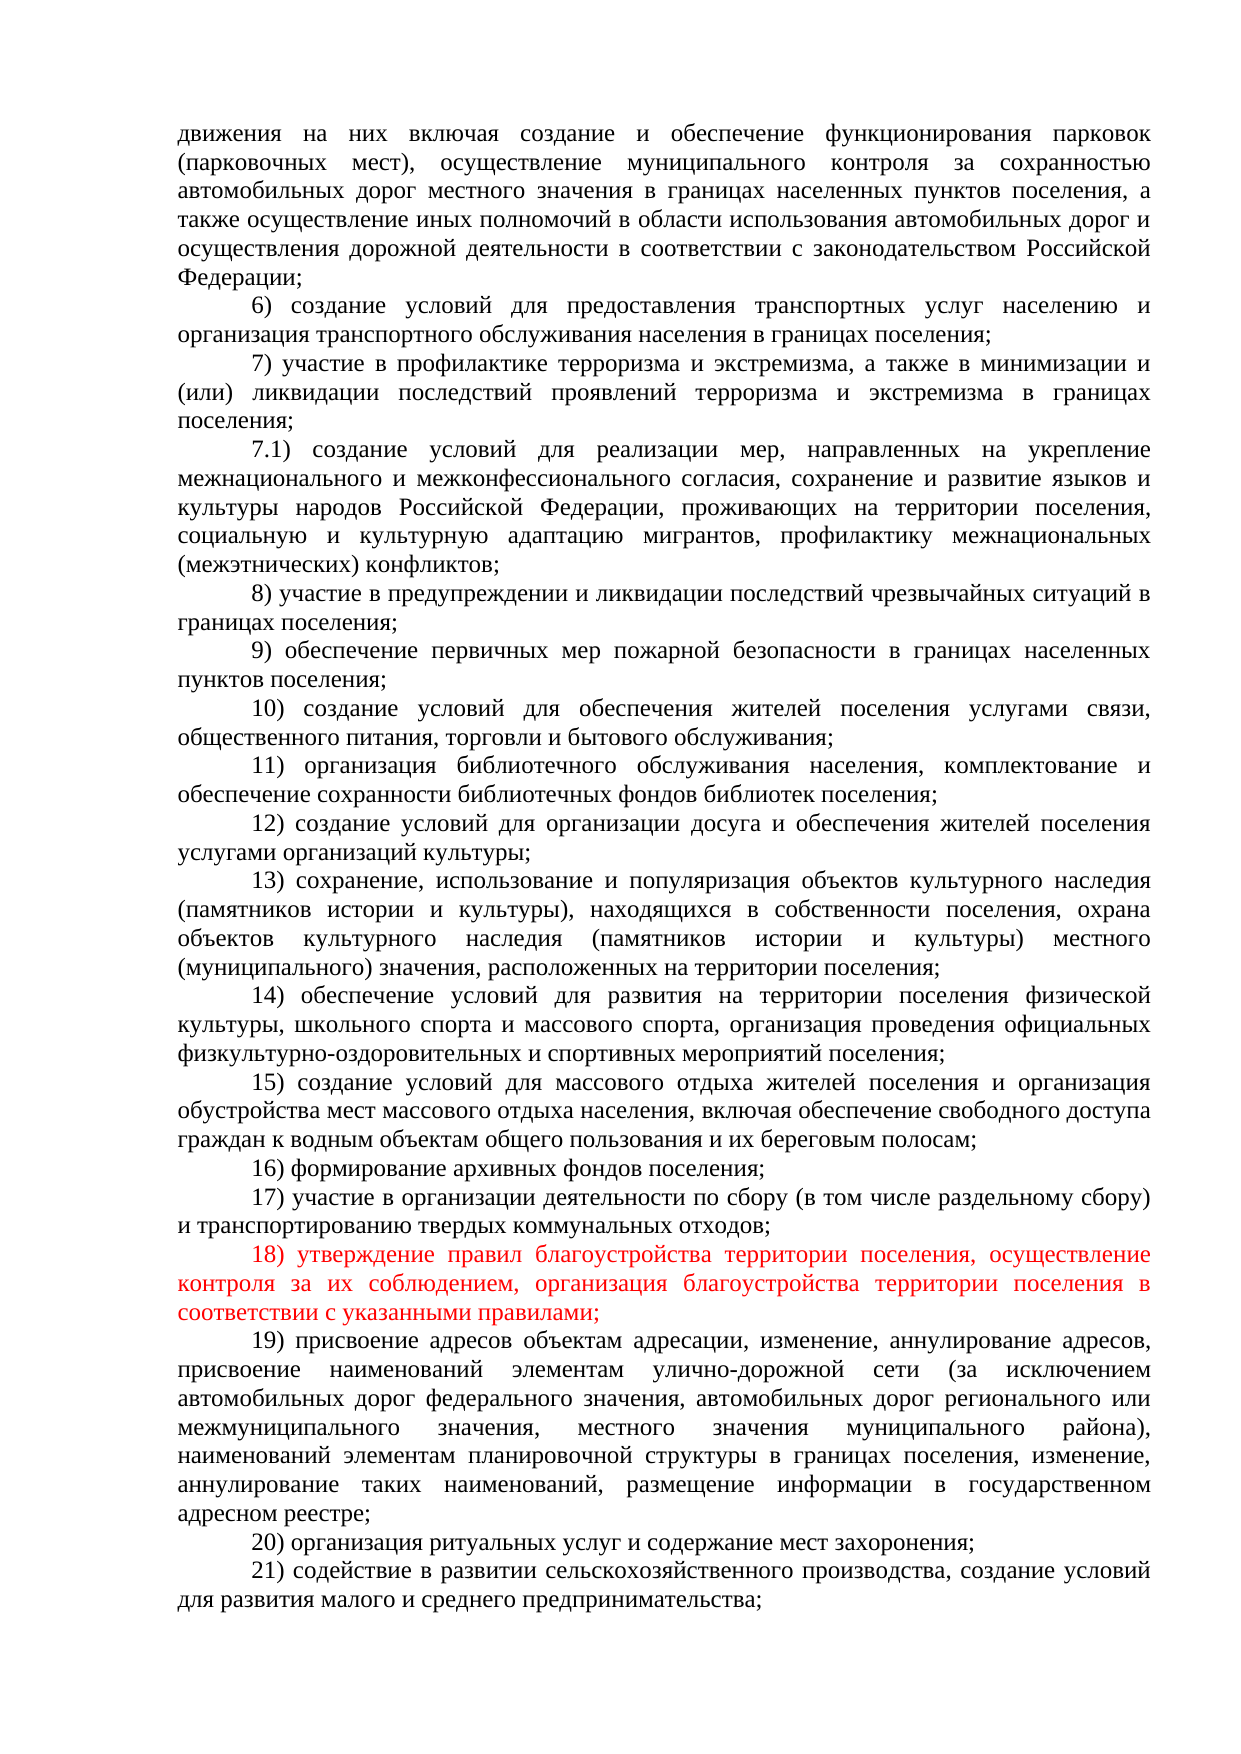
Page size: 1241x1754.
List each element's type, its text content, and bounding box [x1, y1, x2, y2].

text 16) формирование архивных фондов поселения; [177, 1153, 1152, 1182]
text 19) присвоение адресов объектам адресации, изменение, аннулирование адресов, присвоение наименований элементам улично-дорожной сети (за исключением автомобильных дорог федерального значения, автомобильных дорог регионального или межмуниципального значения, местного значения муниципального района), наименований элементам планировочной структуры в границах поселения, изменение, аннулирование таких наименований, размещение информации в государственном адресном реестре; [177, 1326, 1152, 1527]
text 11) организация библиотечного обслуживания населения, комплектование и обеспечение сохранности библиотечных фондов библиотек поселения; [177, 751, 1152, 808]
text 12) создание условий для организации досуга и обеспечения жителей поселения услугами организаций культуры; [177, 808, 1152, 866]
text 21) содействие в развитии сельскохозяйственного производства, создание условий для развития малого и среднего предпринимательства; [177, 1556, 1152, 1613]
text 20) организация ритуальных услуг и содержание мест захоронения; [177, 1527, 1152, 1556]
text 13) сохранение, использование и популяризация объектов культурного наследия (памятников истории и культуры), находящихся в собственности поселения, охрана объектов культурного наследия (памятников истории и культуры) местного (муниципального) значения, расположенных на территории поселения; [177, 866, 1152, 981]
text 9) обеспечение первичных мер пожарной безопасности в границах населенных пунктов поселения; [177, 636, 1152, 693]
text 14) обеспечение условий для развития на территории поселения физической культуры, школьного спорта и массового спорта, организация проведения официальных физкультурно-оздоровительных и спортивных мероприятий поселения; [177, 981, 1152, 1067]
text 18) утверждение правил благоустройства территории поселения, осуществление контроля за их соблюдением, организация благоустройства территории поселения в соответствии с указанными правилами; [177, 1239, 1152, 1326]
text 15) создание условий для массового отдыха жителей поселения и организация обустройства мест массового отдыха населения, включая обеспечение свободного доступа граждан к водным объектам общего пользования и их береговым полосам; [177, 1067, 1152, 1153]
text 17) участие в организации деятельности по сбору (в том числе раздельному сбору) и транспортированию твердых коммунальных отходов; [177, 1182, 1152, 1239]
text 6) создание условий для предоставления транспортных услуг населению и организация транспортного обслуживания населения в границах поселения; [177, 291, 1152, 348]
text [177, 118, 1152, 291]
text 8) участие в предупреждении и ликвидации последствий чрезвычайных ситуаций в границах поселения; [177, 578, 1152, 636]
text 7.1) создание условий для реализации мер, направленных на укрепление межнационального и межконфессионального согласия, сохранение и развитие языков и культуры народов Российской Федерации, проживающих на территории поселения, социальную и культурную адаптацию мигрантов, профилактику межнациональных (межэтнических) конфликтов; [177, 434, 1152, 578]
text 7) участие в профилактике терроризма и экстремизма, а также в минимизации и (или) ликвидации последствий проявлений терроризма и экстремизма в границах поселения; [177, 348, 1152, 434]
text 10) создание условий для обеспечения жителей поселения услугами связи, общественного питания, торговли и бытового обслуживания; [177, 693, 1152, 751]
